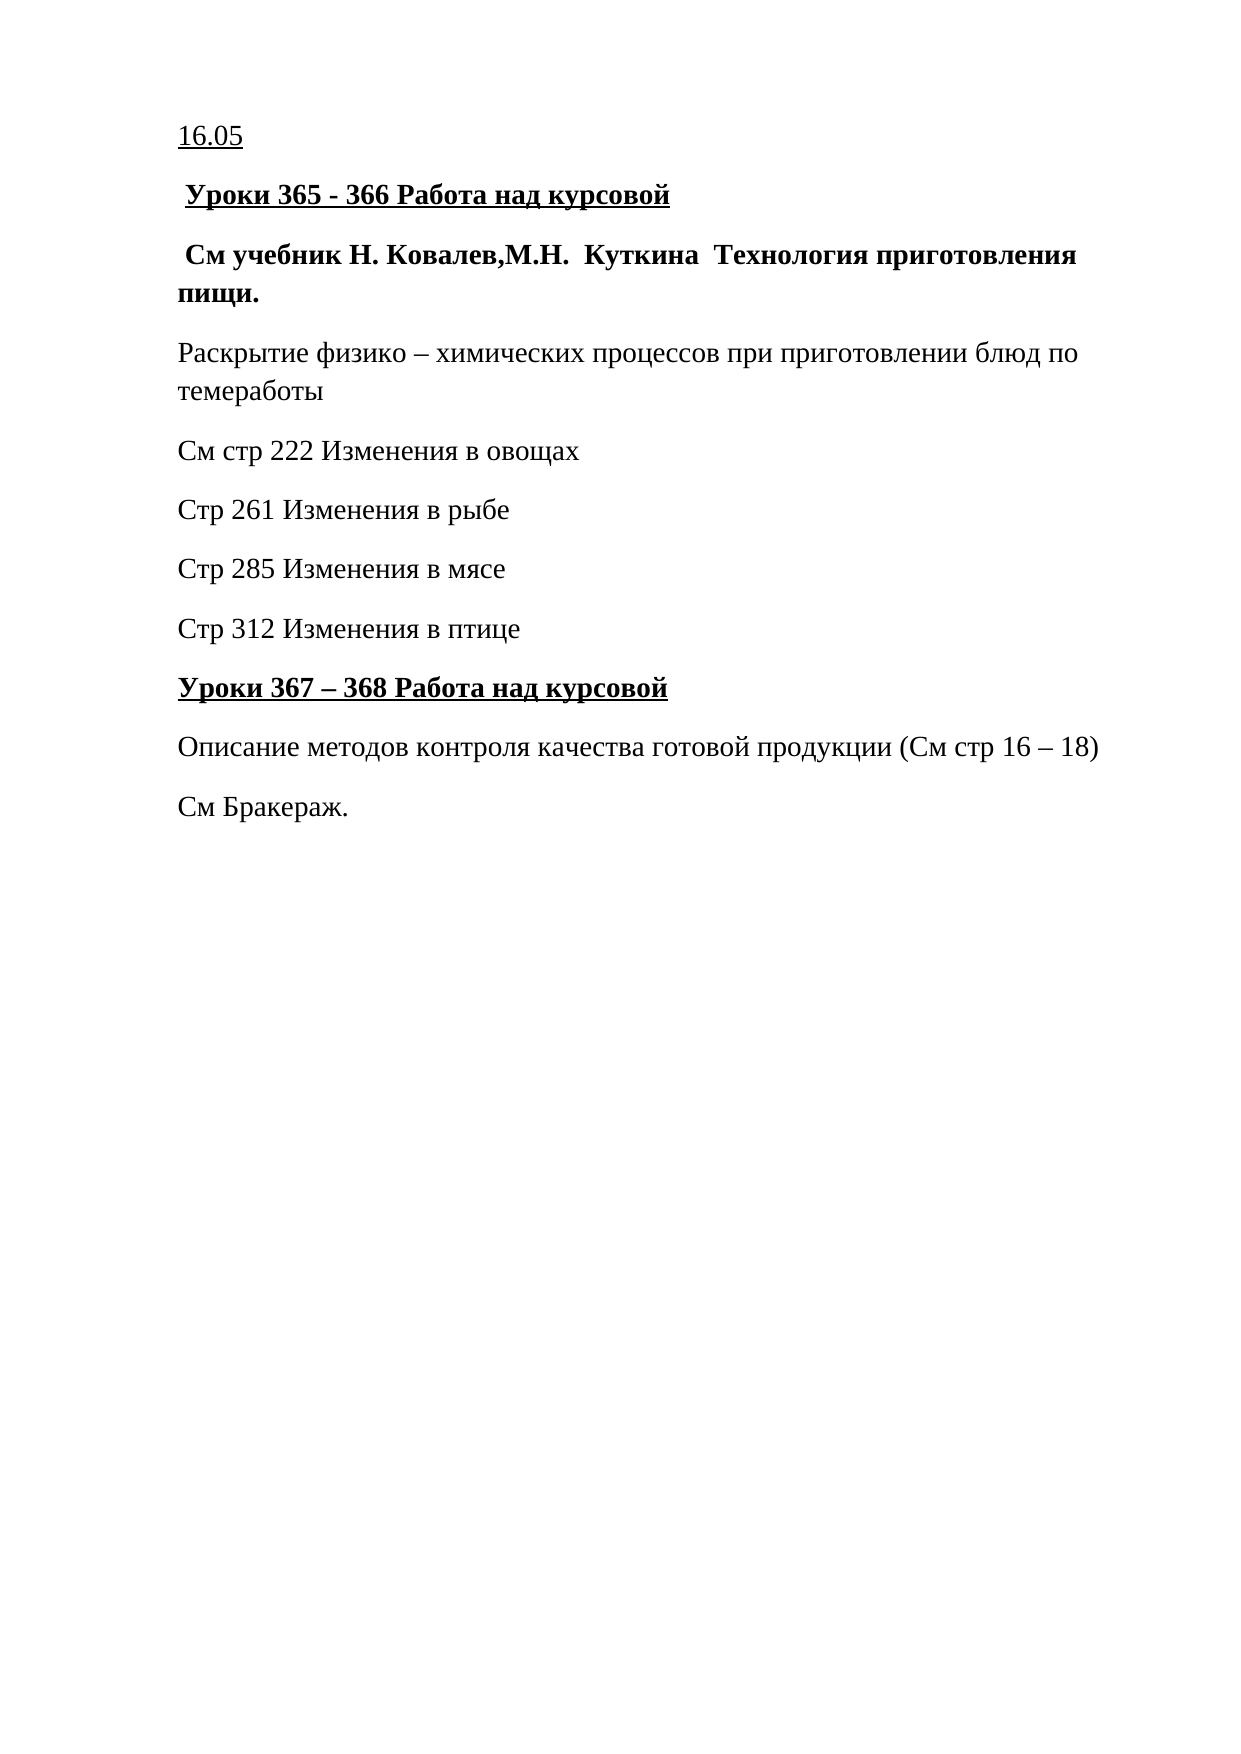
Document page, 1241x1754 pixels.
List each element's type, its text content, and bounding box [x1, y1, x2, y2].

text См Бракераж. [177, 789, 1152, 822]
text Раскрытие физико – химических процессов при приготовлении блюд по темеработы [177, 335, 1152, 407]
text Стр 261 Изменения в рыбе [177, 492, 1152, 526]
text Стр 285 Изменения в мясе [177, 551, 1152, 585]
text Описание методов контроля качества готовой продукции (См стр 16 – 18) [177, 729, 1152, 763]
text 16.05 [177, 118, 1152, 152]
text См стр 222 Изменения в овощах [177, 433, 1152, 466]
text Стр 312 Изменения в птице [177, 611, 1152, 644]
text См учебник Н. Ковалев,М.Н. Куткина Технология приготовления пищи. [177, 237, 1152, 309]
text Уроки 365 - 366 Работа над курсовой [177, 177, 1152, 211]
text Уроки 367 – 368 Работа над курсовой [177, 670, 1152, 704]
